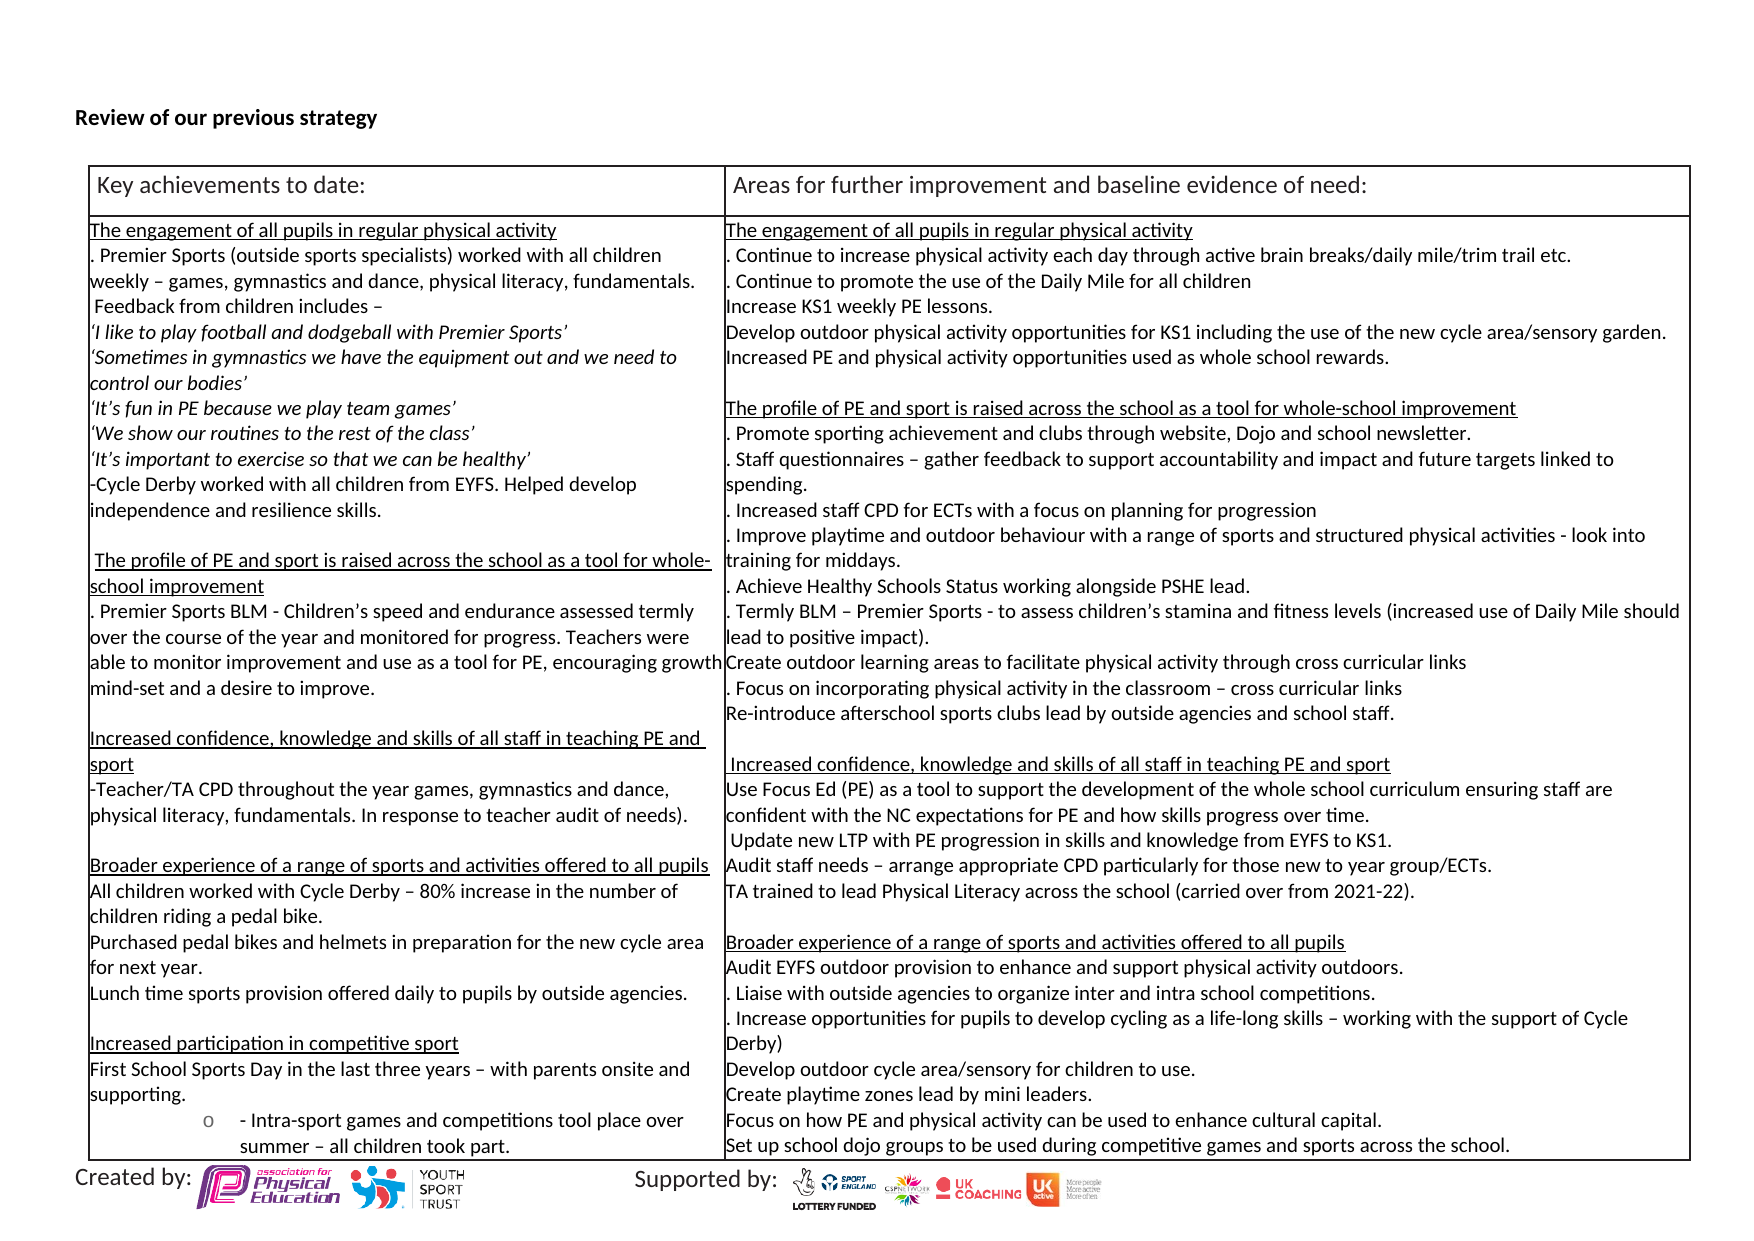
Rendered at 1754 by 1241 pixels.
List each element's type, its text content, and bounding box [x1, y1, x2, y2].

picture [366, 1186, 390, 1209]
picture [841, 1176, 876, 1189]
picture [936, 1177, 951, 1199]
table_cell The engagement of all pupils in regular physical activity . Premier Sports (outside sports specialists) worked with all children weekly – games, gymnastics and dance, physical literacy, fundamentals. Feedback from children includes – ‘I like to play football and dodgeball with Premier Sports’ ‘Sometimes in gymnastics we have the equipment out and we need to control our bodies’ ‘It’s fun in PE because we play team games’ ‘We show our routines to the rest of the class’ ‘It’s important to exercise so that we can be healthy’ -Cycle Derby worked with all children from EYFS. Helped develop independence and resilience skills. The profile of PE and sport is raised across the school as a tool for whole-school improvement . Premier Sports BLM - Children’s speed and endurance assessed termly over the course of the year and monitored for progress. Teachers were able to monitor improvement and use as a tool for PE, encouraging growth mind-set and a desire to improve. Increased confidence, knowledge and skills of all staff in teaching PE and sport -Teacher/TA CPD throughout the year games, gymnastics and dance, physical literacy, fundamentals. In response to teacher audit of needs). Broader experience of a range of sports and activities offered to all pupils All children worked with Cycle Derby – 80% increase in the number of children riding a pedal bike. Purchased pedal bikes and helmets in preparation for the new cycle area for next year. Lunch time sports provision offered daily to pupils by outside agencies. Increased participation in competitive sport First School Sports Day in the last three years – with parents onsite and supporting. - Intra-sport games and competitions tool place over summer – all children took part. [90, 217, 724, 1159]
table_header Areas for further improvement and baseline evidence of need: [726, 167, 1689, 215]
table_header Key achievements to date: [90, 167, 724, 215]
picture [821, 1174, 838, 1191]
picture [885, 1167, 930, 1212]
picture [203, 1168, 246, 1208]
picture [1025, 1171, 1102, 1207]
picture [793, 1168, 815, 1196]
picture [350, 1166, 464, 1209]
picture [955, 1179, 1022, 1199]
table_cell The engagement of all pupils in regular physical activity . Continue to increase physical activity each day through active brain breaks/daily mile/trim trail etc. . Continue to promote the use of the Daily Mile for all children Increase KS1 weekly PE lessons. Develop outdoor physical activity opportunities for KS1 including the use of the new cycle area/sensory garden. Increased PE and physical activity opportunities used as whole school rewards. The profile of PE and sport is raised across the school as a tool for whole-school improvement . Promote sporting achievement and clubs through website, Dojo and school newsletter. . Staff questionnaires – gather feedback to support accountability and impact and future targets linked to spending. . Increased staff CPD for ECTs with a focus on planning for progression . Improve playtime and outdoor behaviour with a range of sports and structured physical activities - look into training for middays. . Achieve Healthy Schools Status working alongside PSHE lead. . Termly BLM – Premier Sports - to assess children’s stamina and fitness levels (increased use of Daily Mile should lead to positive impact). Create outdoor learning areas to facilitate physical activity through cross curricular links . Focus on incorporating physical activity in the classroom – cross curricular links Re-introduce afterschool sports clubs lead by outside agencies and school staff. Increased confidence, knowledge and skills of all staff in teaching PE and sport Use Focus Ed (PE) as a tool to support the development of the whole school curriculum ensuring staff are confident with the NC expectations for PE and how skills progress over time. Update new LTP with PE progression in skills and knowledge from EYFS to KS1. Audit staff needs – arrange appropriate CPD particularly for those new to year group/ECTs. TA trained to lead Physical Literacy across the school (carried over from 2021-22). Broader experience of a range of sports and activities offered to all pupils Audit EYFS outdoor provision to enhance and support physical activity outdoors. . Liaise with outside agencies to organize inter and intra school competitions. . Increase opportunities for pupils to develop cycling as a life-long skills – working with the support of Cycle Derby) Develop outdoor cycle area/sensory for children to use. Create playtime zones lead by mini leaders. Focus on how PE and physical activity can be used to enhance cultural capital. Set up school dojo groups to be used during competitive games and sports across the school. [726, 217, 1689, 1159]
picture [250, 1168, 340, 1203]
text Review of our previous strategy [75, 103, 1679, 131]
